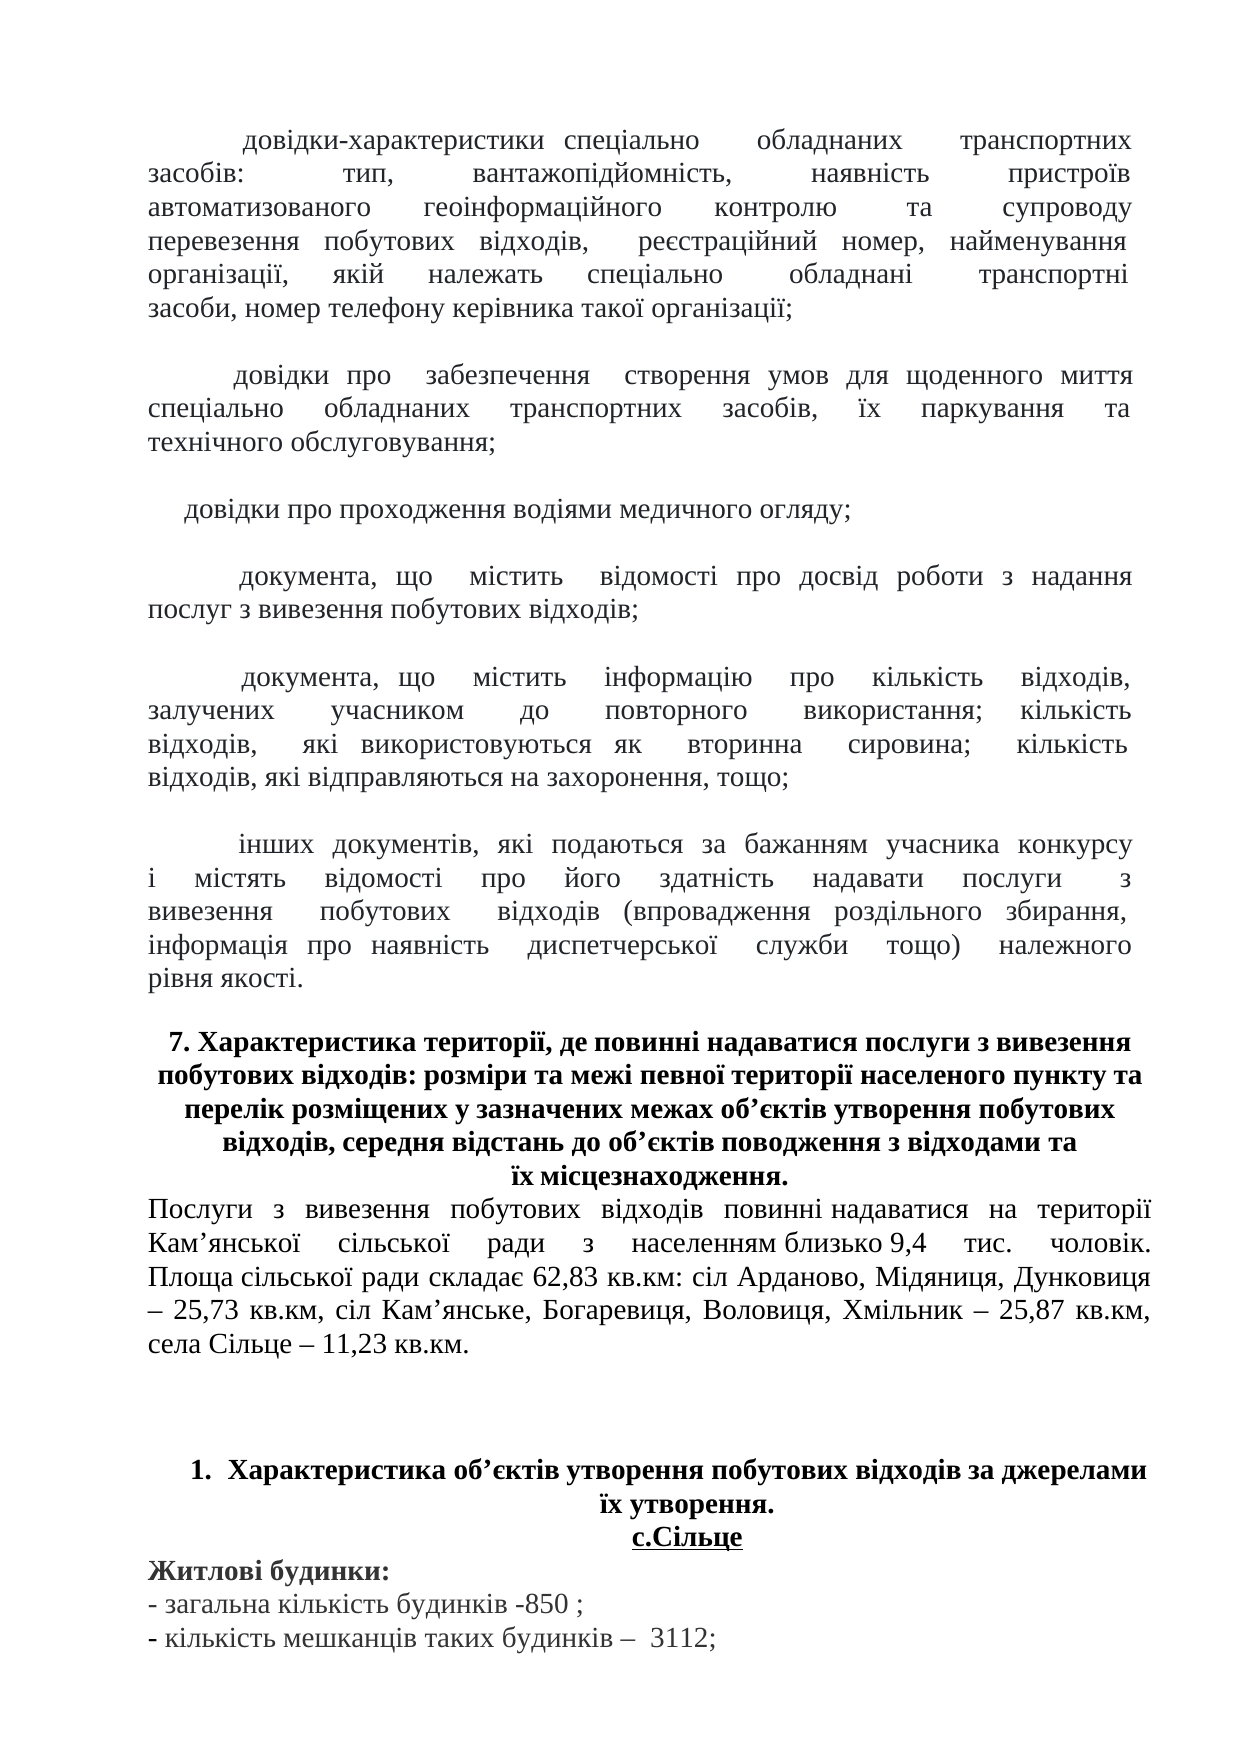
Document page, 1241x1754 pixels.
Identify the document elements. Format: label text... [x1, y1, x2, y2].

text 7. Характеристика території, де повинні надаватися послуги з вивезення побутових відходів: розміри та межі певної території населеного пункту та перелік розміщених у зазначених межах об’єктів утворення побутових відходів, середня відстань до об’єктів поводження з відходами та їх місцезнаходження. [148, 1024, 1152, 1192]
text довідки про забезпечення створення умов для щоденного миття спеціально обладнаних транспортних засобів, їх паркування та технічного обслуговування; [148, 357, 1152, 457]
text документа, що містить інформацію про кількість відходів, залучених учасником до повторного використання; кількість відходів, які використовуються як вторинна сировина; кількість відходів, які відправляються на захоронення, тощо; [148, 659, 1152, 793]
text - загальна кількість будинків -850 ; [148, 1587, 1152, 1620]
text документа, що містить відомості про досвід роботи з надання послуг з вивезення побутових відходів; [148, 558, 1152, 625]
text інших документів, які подаються за бажанням учасника конкурсу і містять відомості про його здатність надавати послуги з вивезення побутових відходів (впровадження роздільного збирання, інформація про наявність диспетчерської служби тощо) належного рівня якості. [148, 826, 1152, 994]
text с.Сільце [223, 1519, 1152, 1553]
text довідки-характеристики спеціально обладнаних транспортних засобів: тип, вантажопідйомність, наявність пристроїв автоматизованого геоінформаційного контролю та супроводу перевезення побутових відходів, реєстраційний номер, найменування організації, якій належать спеціально обладнані транспортні засоби, номер телефону керівника такої організації; [148, 122, 1152, 323]
text Житлові будинки: [148, 1553, 1152, 1587]
list Характеристика об’єктів утворення побутових відходів за джерелами їх утворення. [185, 1452, 1152, 1519]
text довідки про проходження водіями медичного огляду; [148, 491, 1152, 524]
text Послуги з вивезення побутових відходів повинні надаватися на території Кам’янської сільської ради з населенням близько 9,4 тис. чоловік. Площа сільської ради складає 62,83 кв.км: сіл Арданово, Мідяниця, Дунковиця – 25,73 кв.км, сіл Кам’янське, Богаревиця, Воловиця, Хмільник – 25,87 кв.км, села Сільце – 11,23 кв.км. [148, 1192, 1152, 1359]
text - кількість мешканців таких будинків – 3112; [148, 1620, 1152, 1654]
